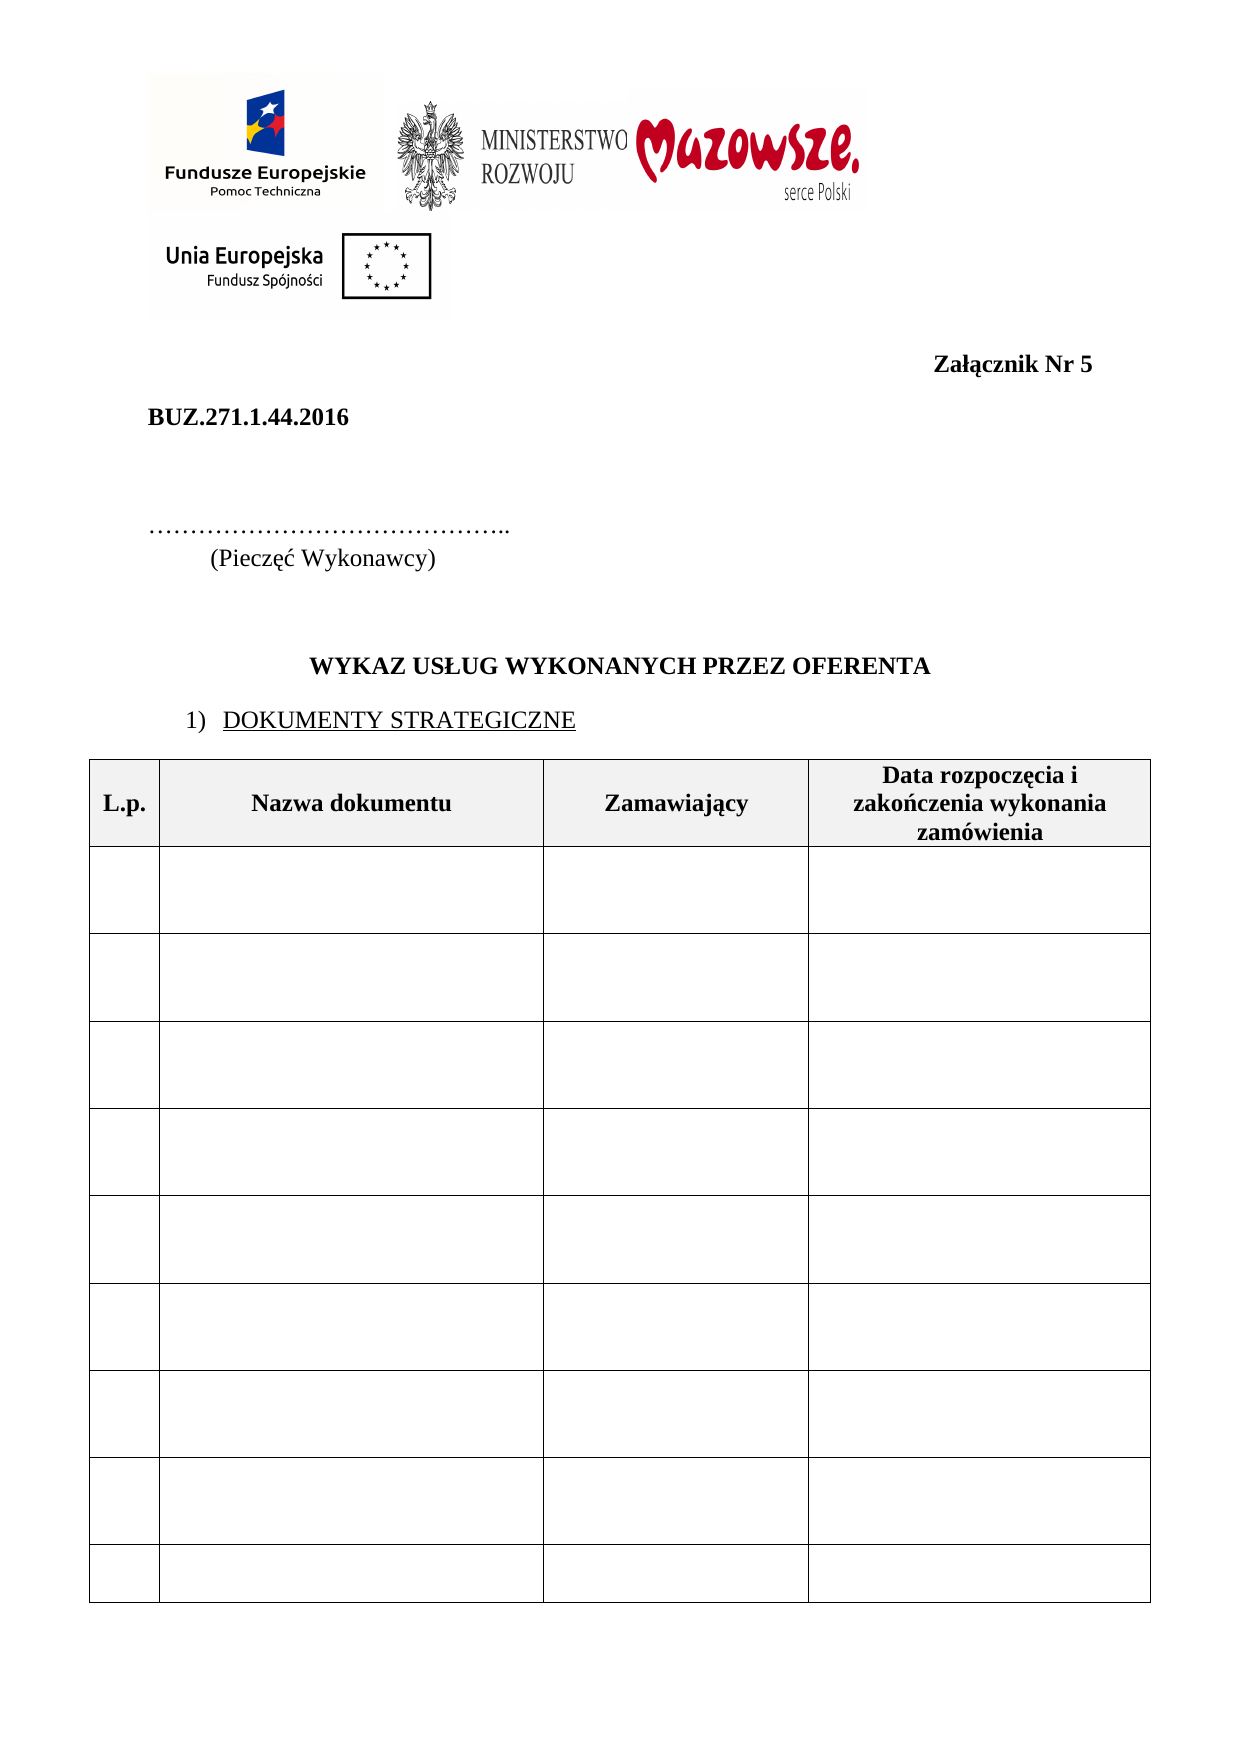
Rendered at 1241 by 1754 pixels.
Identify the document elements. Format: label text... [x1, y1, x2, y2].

table_cell [90, 1545, 159, 1602]
table_header Nazwa dokumentu [160, 760, 543, 846]
table_cell [809, 1284, 1150, 1370]
table_cell [544, 1109, 808, 1195]
table_cell [809, 1371, 1150, 1457]
table_cell [160, 1196, 543, 1282]
table_cell [90, 1458, 159, 1544]
table_cell [160, 1284, 543, 1370]
table_header Data rozpoczęcia i zakończenia wykonania zamówienia [809, 760, 1150, 846]
table_cell [809, 934, 1150, 1021]
text (Pieczęć Wykonawcy) [148, 543, 1093, 572]
table_cell [160, 1458, 543, 1544]
table_cell [544, 1022, 808, 1108]
table_cell [809, 1545, 1150, 1602]
text Załącznik Nr 5 [148, 349, 1093, 377]
table_cell [809, 847, 1150, 933]
table_cell [809, 1196, 1150, 1282]
table_cell [90, 1284, 159, 1370]
text WYKAZ USŁUG WYKONANYCH PRZEZ OFERENTA [148, 651, 1093, 680]
list DOKUMENTY STRATEGICZNE [185, 705, 1093, 733]
table_cell [544, 847, 808, 933]
table_cell [160, 1109, 543, 1195]
table_cell [90, 1022, 159, 1108]
table_cell [90, 1371, 159, 1457]
table_cell [160, 1371, 543, 1457]
table_cell [160, 1022, 543, 1108]
table_cell [544, 934, 808, 1021]
table_cell [160, 847, 543, 933]
table_cell [809, 1109, 1150, 1195]
picture [147, 73, 868, 321]
table_cell [544, 1284, 808, 1370]
table_cell [544, 1371, 808, 1457]
table_cell [809, 1022, 1150, 1108]
table_cell [544, 1545, 808, 1602]
table_cell [809, 1458, 1150, 1544]
table_cell [90, 934, 159, 1021]
table_cell [160, 1545, 543, 1602]
table_cell [90, 847, 159, 933]
table_cell [544, 1458, 808, 1544]
text BUZ.271.1.44.2016 [148, 402, 1093, 431]
table_header L.p. [90, 760, 159, 846]
text …………………………………….. [148, 510, 1093, 539]
table_cell [544, 1196, 808, 1282]
table_cell [160, 934, 543, 1021]
table_cell [90, 1109, 159, 1195]
table_header Zamawiający [544, 760, 808, 846]
table_cell [90, 1196, 159, 1282]
